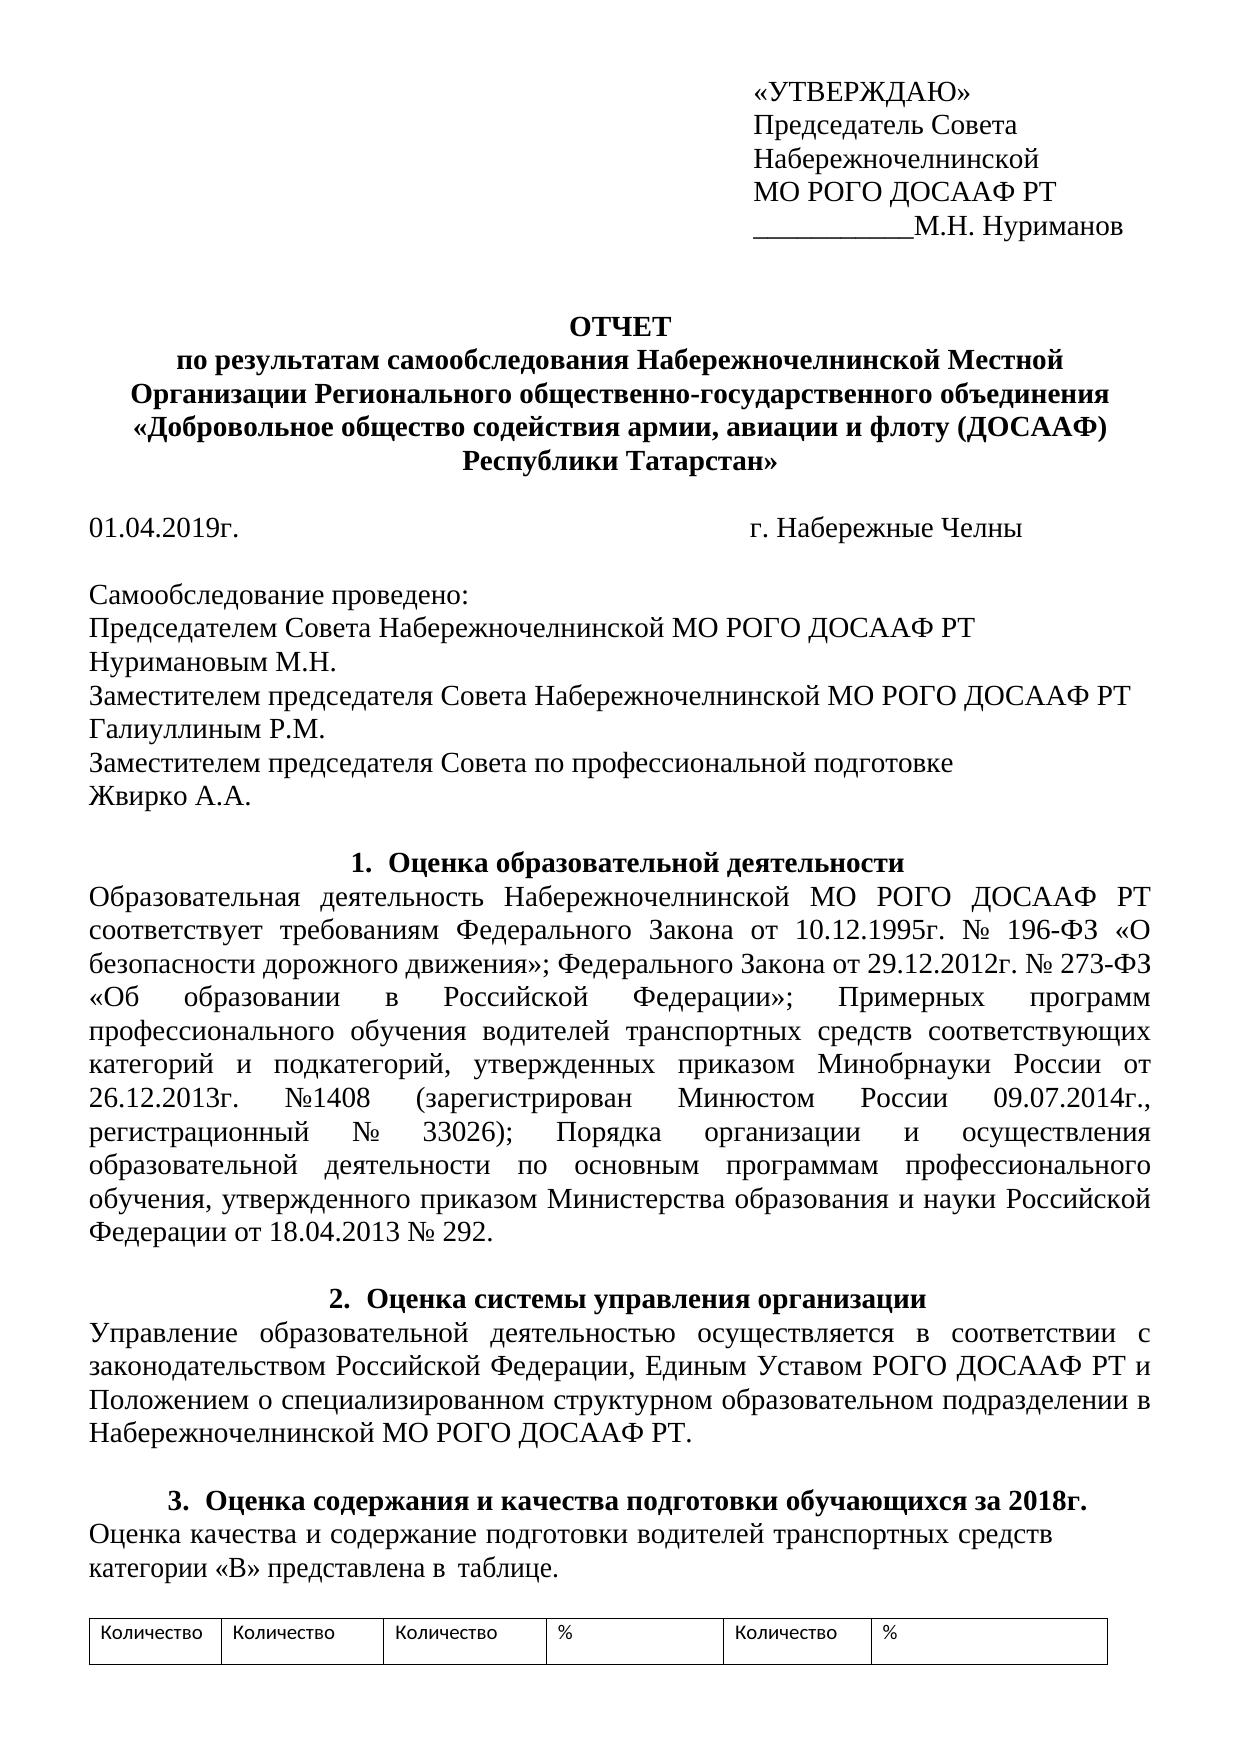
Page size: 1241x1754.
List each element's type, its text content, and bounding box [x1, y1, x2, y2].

text Галиуллиным Р.М. [89, 711, 1152, 745]
list Оценка содержания и качества подготовки обучающихся за 2018г. [103, 1483, 1152, 1516]
text МО РОГО ДОСААФ РТ [89, 174, 1152, 208]
text Жвирко А.А. [89, 778, 1152, 812]
table_header % [547, 1619, 723, 1664]
text Заместителем председателя Совета по профессиональной подготовке [89, 745, 1152, 778]
text по результатам самообследования Набережночелнинской Местной Организации Регионального общественно-государственного объединения «Добровольное общество содействия армии, авиации и флоту (ДОСААФ) Республики Татарстан» [89, 342, 1152, 476]
list Оценка системы управления организации [103, 1281, 1152, 1315]
list Образовательная деятельность Набережночелнинской МО РОГО ДОСААФ РТ соответствует требованиям Федерального Закона от 10.12.1995г. № 196-ФЗ «О безопасности дорожного движения»; Федерального Закона от 29.12.2012г. № 273-ФЗ «Об образовании в Российской Федерации»; Примерных программ профессионального обучения водителей транспортных средств соответствующих категорий и подкатегорий, утвержденных приказом Минобрнауки России от 26.12.2013г. №1408 (зарегистрирован Минюстом России 09.07.2014г., регистрационный № 33026); Порядка организации и осуществления образовательной деятельности по основным программам профессионального обучения, утвержденного приказом Министерства образования и науки Российской Федерации от 18.04.2013 № 292. [89, 879, 1152, 1248]
text Самообследование проведено: [89, 577, 1152, 611]
list Управление образовательной деятельностью осуществляется в соответствии с законодательством Российской Федерации, Единым Уставом РОГО ДОСААФ РТ и Положением о специализированном структурном образовательном подразделении в Набережночелнинской МО РОГО ДОСААФ РТ. [89, 1315, 1152, 1449]
text ОТЧЕТ [89, 309, 1152, 342]
table_header % [872, 1619, 1107, 1664]
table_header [222, 1619, 383, 1664]
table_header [384, 1619, 546, 1664]
text «УТВЕРЖДАЮ» [89, 74, 1152, 107]
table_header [724, 1619, 871, 1664]
text 01.04.2019г. г. Набережные Челны [89, 510, 1152, 543]
text Председателем Совета Набережночелнинской МО РОГО ДОСААФ РТ [89, 611, 1152, 644]
text Председатель Совета [89, 107, 1152, 141]
list Оценка образовательной деятельности [103, 845, 1152, 879]
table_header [90, 1619, 221, 1664]
text Заместителем председателя Совета Набережночелнинской МО РОГО ДОСААФ РТ [89, 678, 1152, 711]
text Оценка качества и содержание подготовки водителей транспортных средств категории «В» представлена в таблице. [89, 1517, 1053, 1584]
text Набережночелнинской [89, 141, 1152, 174]
text Нуримановым М.Н. [89, 644, 1152, 678]
text ___________М.Н. Нуриманов [89, 208, 1152, 242]
